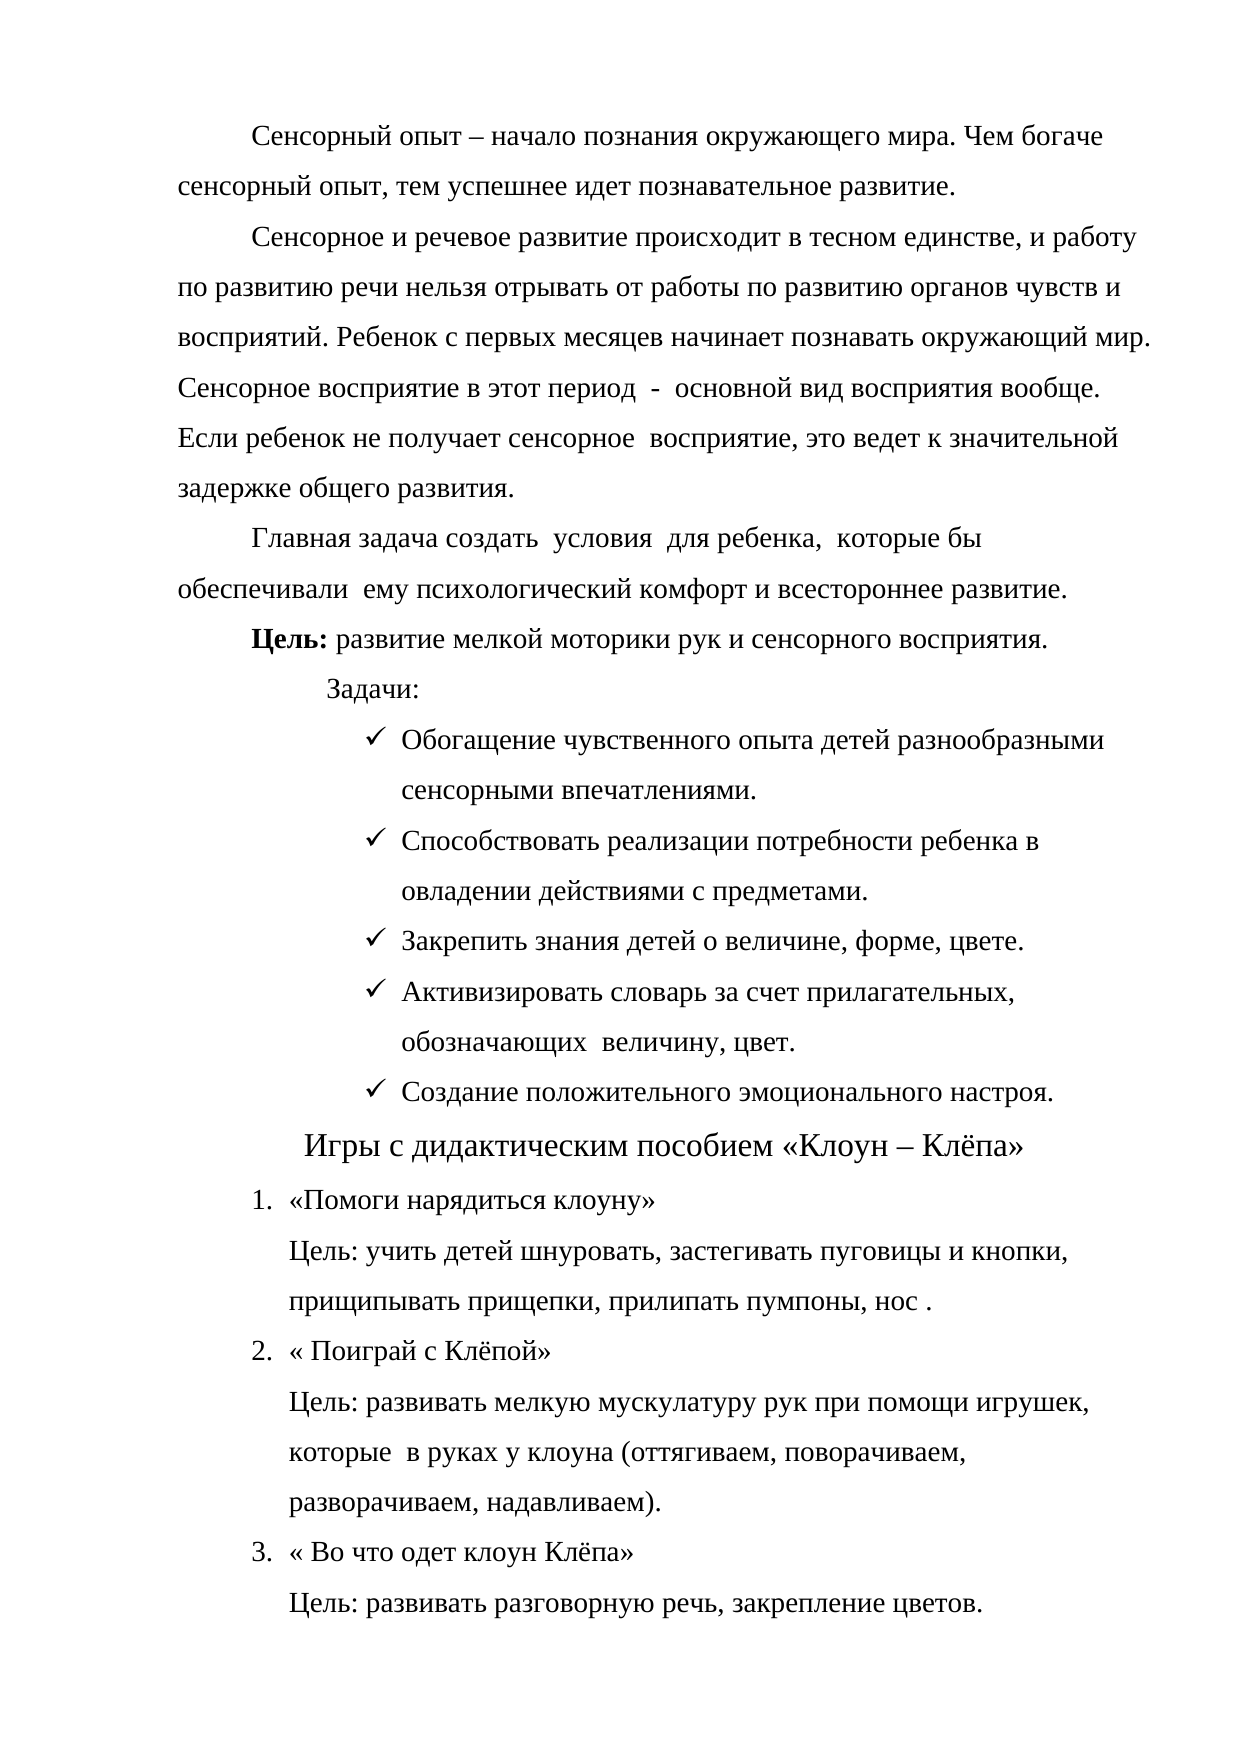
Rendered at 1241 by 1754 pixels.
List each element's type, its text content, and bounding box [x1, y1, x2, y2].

list Обогащение чувственного опыта детей разнообразными сенсорными впечатлениями. [363, 722, 1152, 806]
list « Во что одет клоун Клёпа» [251, 1534, 1152, 1568]
list « Поиграй с Клёпой» [251, 1333, 1152, 1367]
text Игры с дидактическим пособием «Клоун – Клёпа» [177, 1125, 1152, 1163]
text Сенсорный опыт – начало познания окружающего мира. Чем богаче сенсорный опыт, тем успешнее идет познавательное развитие. [177, 118, 1152, 202]
list Закрепить знания детей о величине, форме, цвете. [363, 923, 1152, 957]
list Способствовать реализации потребности ребенка в овладении действиями с предметами. [363, 823, 1152, 907]
list Цель: развивать разговорную речь, закрепление цветов. [288, 1585, 1152, 1618]
text Сенсорное и речевое развитие происходит в тесном единстве, и работу по развитию речи нельзя отрывать от работы по развитию органов чувств и восприятий. Ребенок с первых месяцев начинает познавать окружающий мир. Сенсорное восприятие в этот период - основной вид восприятия вообще. Если ребенок не получает сенсорное восприятие, это ведет к значительной задержке общего развития. [177, 219, 1152, 504]
text Цель: развитие мелкой моторики рук и сенсорного восприятия. [177, 621, 1152, 655]
list «Помоги нарядиться клоуну» [251, 1182, 1152, 1216]
list Цель: развивать мелкую мускулатуру рук при помощи игрушек, которые в руках у клоуна (оттягиваем, поворачиваем, разворачиваем, надавливаем). [288, 1384, 1152, 1518]
list Создание положительного эмоционального настроя. [363, 1074, 1152, 1108]
list Активизировать словарь за счет прилагательных, обозначающих величину, цвет. [363, 974, 1152, 1058]
list Цель: учить детей шнуровать, застегивать пуговицы и кнопки, прищипывать прищепки, прилипать пумпоны, нос . [288, 1233, 1152, 1317]
list Задачи: [326, 672, 1152, 705]
text Главная задача создать условия для ребенка, которые бы обеспечивали ему психологический комфорт и всестороннее развитие. [177, 521, 1152, 604]
